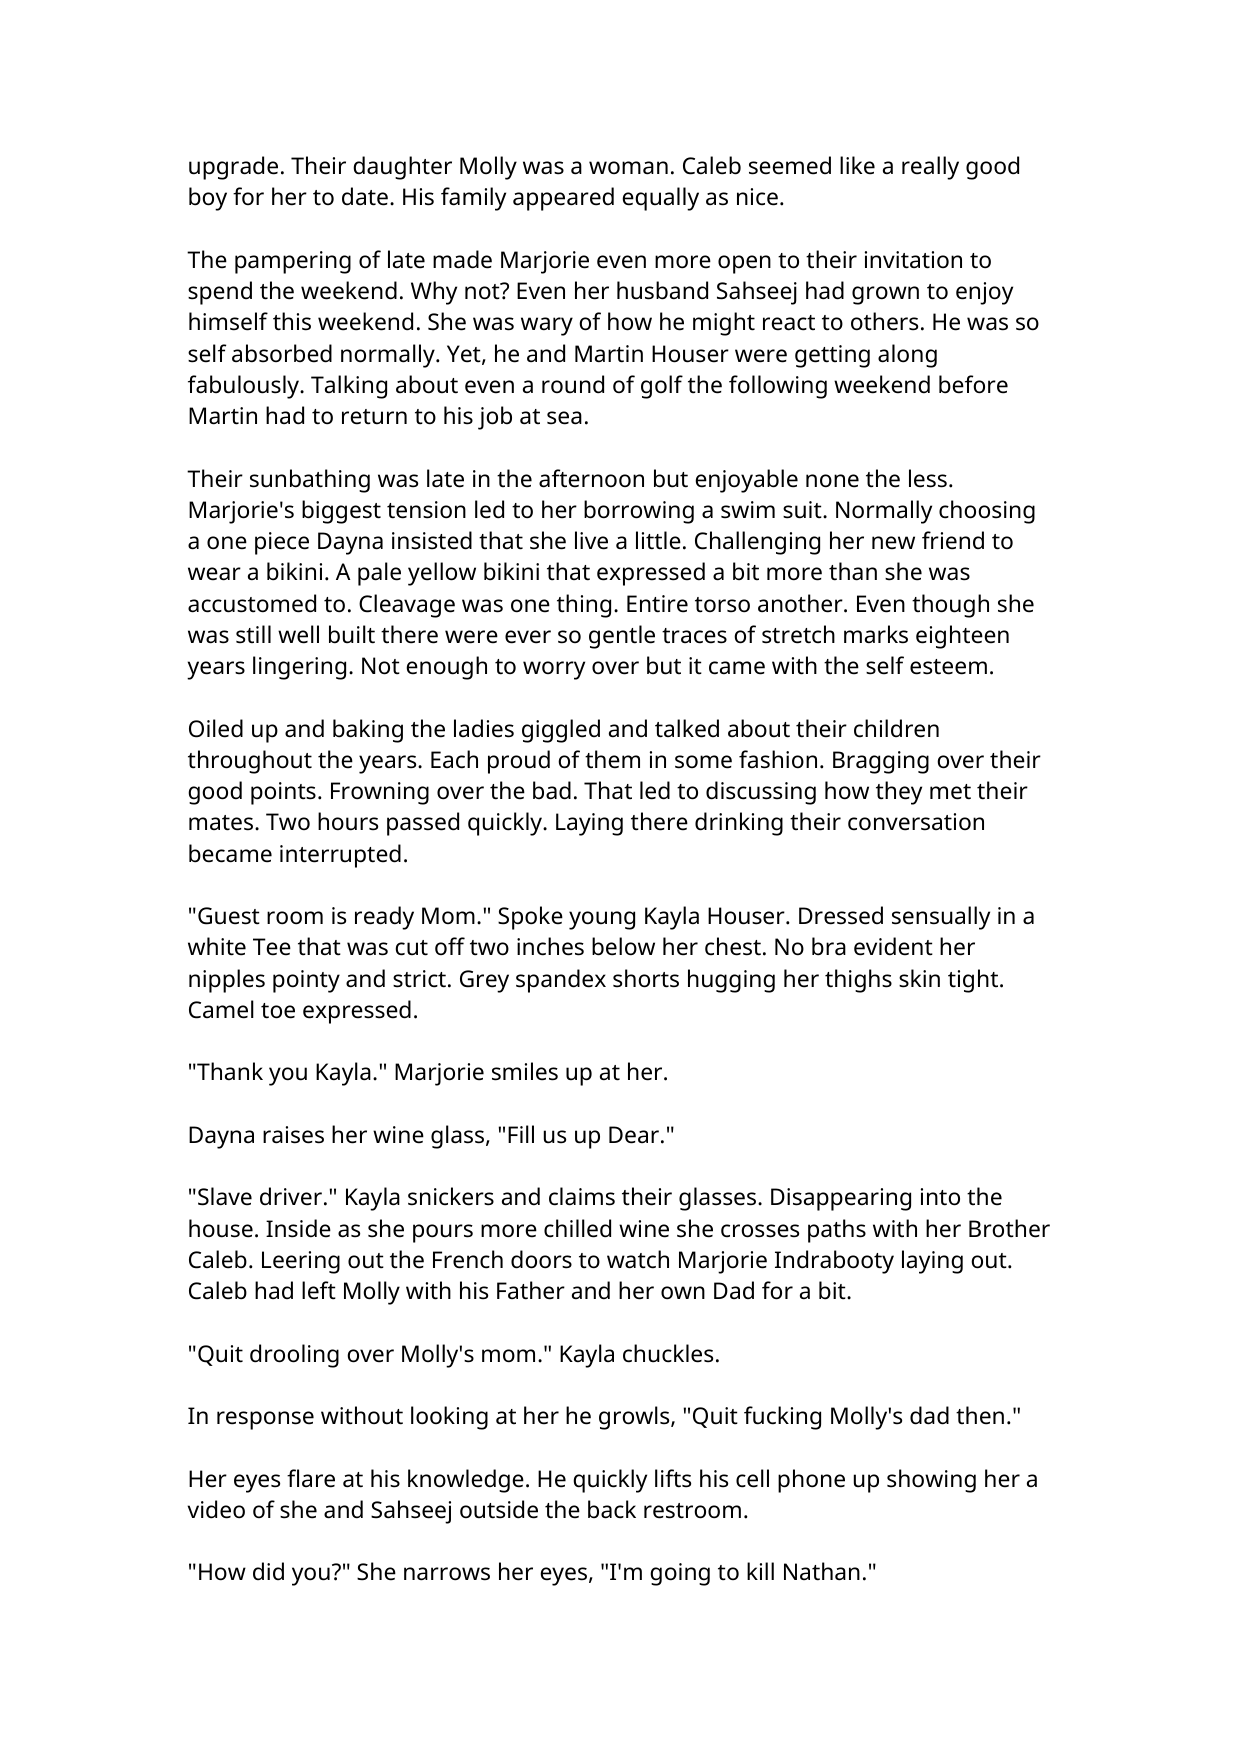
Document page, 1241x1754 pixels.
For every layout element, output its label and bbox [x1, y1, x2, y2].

text [187, 150, 1053, 1587]
